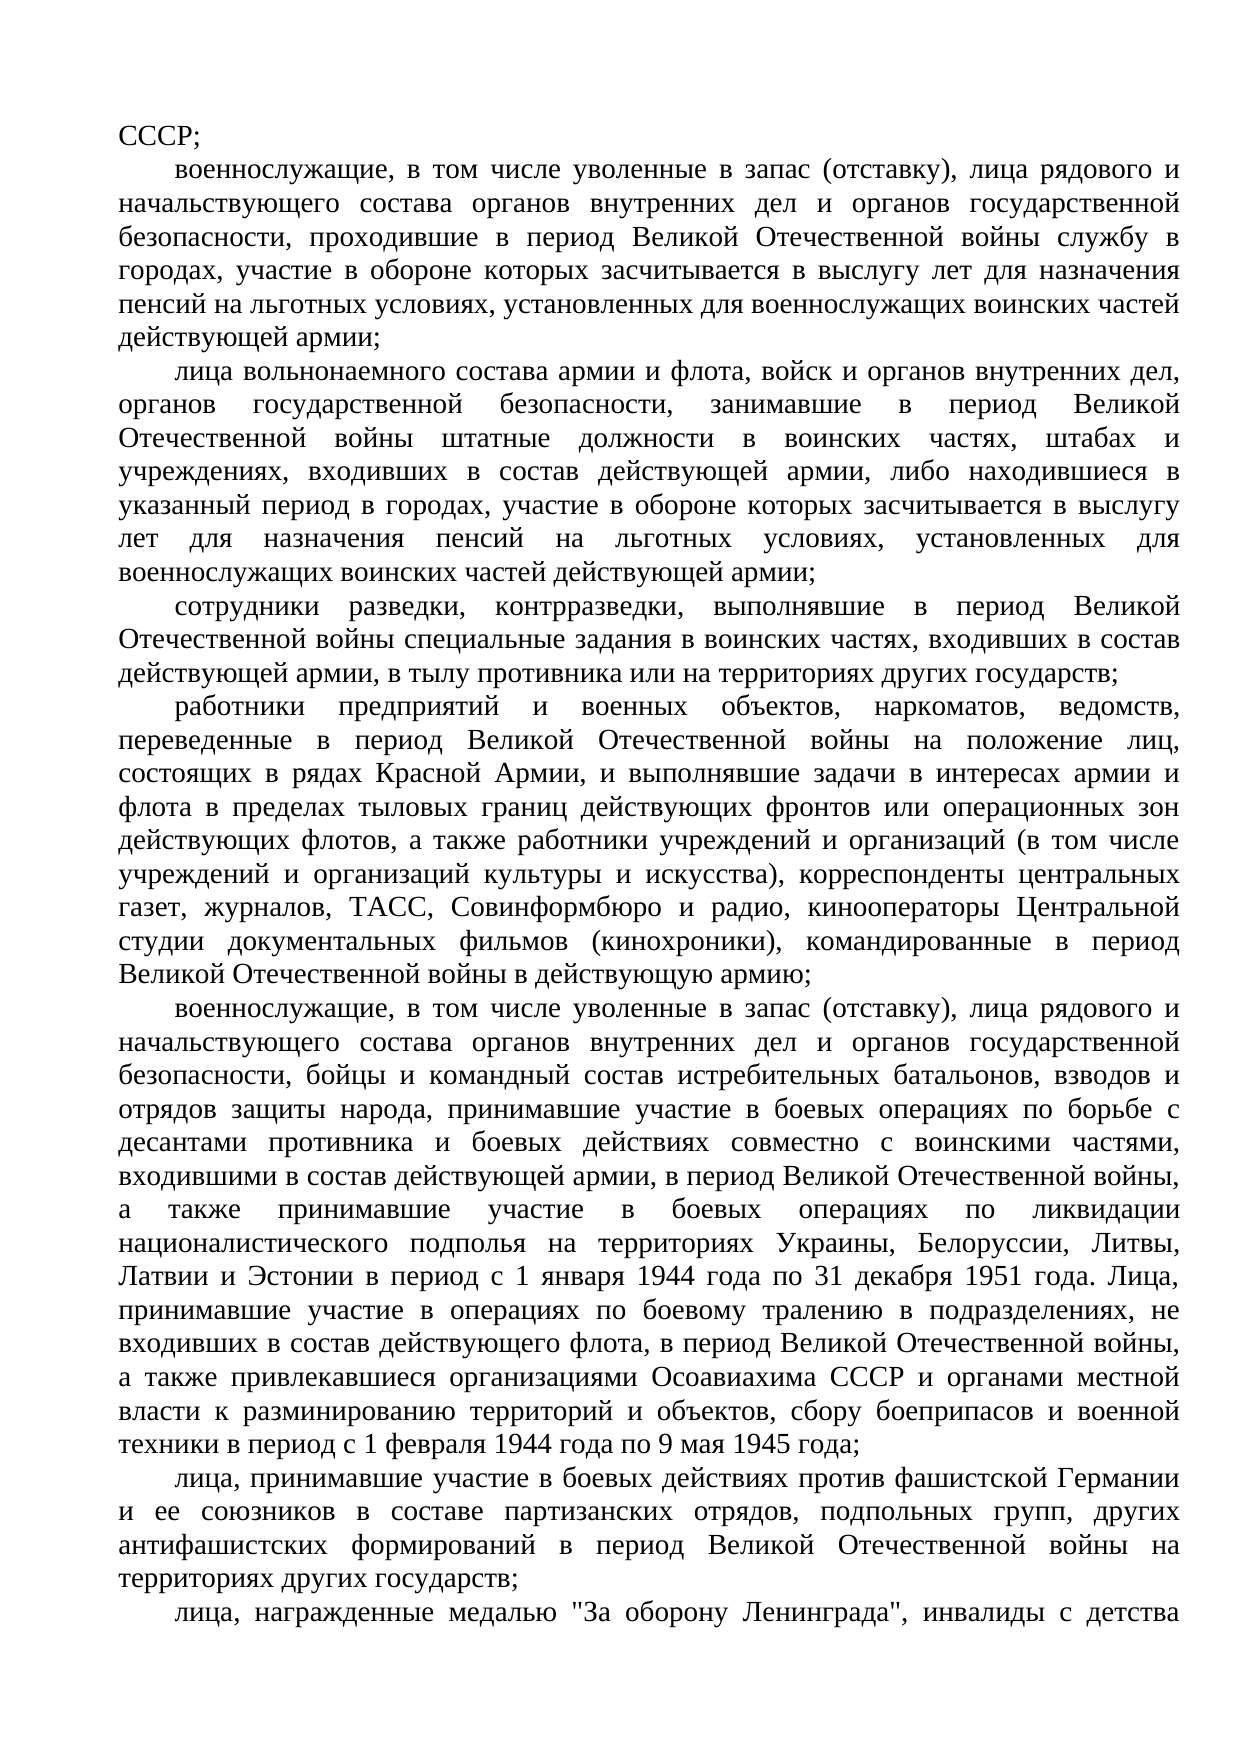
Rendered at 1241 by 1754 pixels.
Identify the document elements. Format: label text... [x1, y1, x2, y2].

text военнослужащие, в том числе уволенные в запас (отставку), лица рядового и начальствующего состава органов внутренних дел и органов государственной безопасности, проходившие в период Великой Отечественной войны службу в городах, участие в обороне которых засчитывается в выслугу лет для назначения пенсий на льготных условиях, установленных для военнослужащих воинских частей действующей армии; [118, 152, 1181, 353]
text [118, 118, 1181, 152]
text лица, принимавшие участие в боевых действиях против фашистской Германии и ее союзников в составе партизанских отрядов, подпольных групп, других антифашистских формирований в период Великой Отечественной войны на территориях других государств; [118, 1460, 1181, 1594]
text лица вольнонаемного состава армии и флота, войск и органов внутренних дел, органов государственной безопасности, занимавшие в период Великой Отечественной войны штатные должности в воинских частях, штабах и учреждениях, входивших в состав действующей армии, либо находившиеся в указанный период в городах, участие в обороне которых засчитывается в выслугу лет для назначения пенсий на льготных условиях, установленных для военнослужащих воинских частей действующей армии; [118, 353, 1181, 588]
text военнослужащие, в том числе уволенные в запас (отставку), лица рядового и начальствующего состава органов внутренних дел и органов государственной безопасности, бойцы и командный состав истребительных батальонов, взводов и отрядов защиты народа, принимавшие участие в боевых операциях по борьбе с десантами противника и боевых действиях совместно с воинскими частями, входившими в состав действующей армии, в период Великой Отечественной войны, а также принимавшие участие в боевых операциях по ликвидации националистического подполья на территориях Украины, Белоруссии, Литвы, Латвии и Эстонии в период с 1 января 1944 года по 31 декабря 1951 года. Лица, принимавшие участие в операциях по боевому тралению в подразделениях, не входивших в состав действующего флота, в период Великой Отечественной войны, а также привлекавшиеся организациями Осоавиахима СССР и органами местной власти к разминированию территорий и объектов, сбору боеприпасов и военной техники в период с 1 февраля 1944 года по 9 мая 1945 года; [118, 990, 1181, 1460]
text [118, 1594, 1181, 1627]
text работники предприятий и военных объектов, наркоматов, ведомств, переведенные в период Великой Отечественной войны на положение лиц, состоящих в рядах Красной Армии, и выполнявшие задачи в интересах армии и флота в пределах тыловых границ действующих фронтов или операционных зон действующих флотов, а также работники учреждений и организаций (в том числе учреждений и организаций культуры и искусства), корреспонденты центральных газет, журналов, ТАСС, Совинформбюро и радио, кинооператоры Центральной студии документальных фильмов (кинохроники), командированные в период Великой Отечественной войны в действующую армию; [118, 688, 1181, 990]
text сотрудники разведки, контрразведки, выполнявшие в период Великой Отечественной войны специальные задания в воинских частях, входивших в состав действующей армии, в тылу противника или на территориях других государств; [118, 588, 1181, 688]
